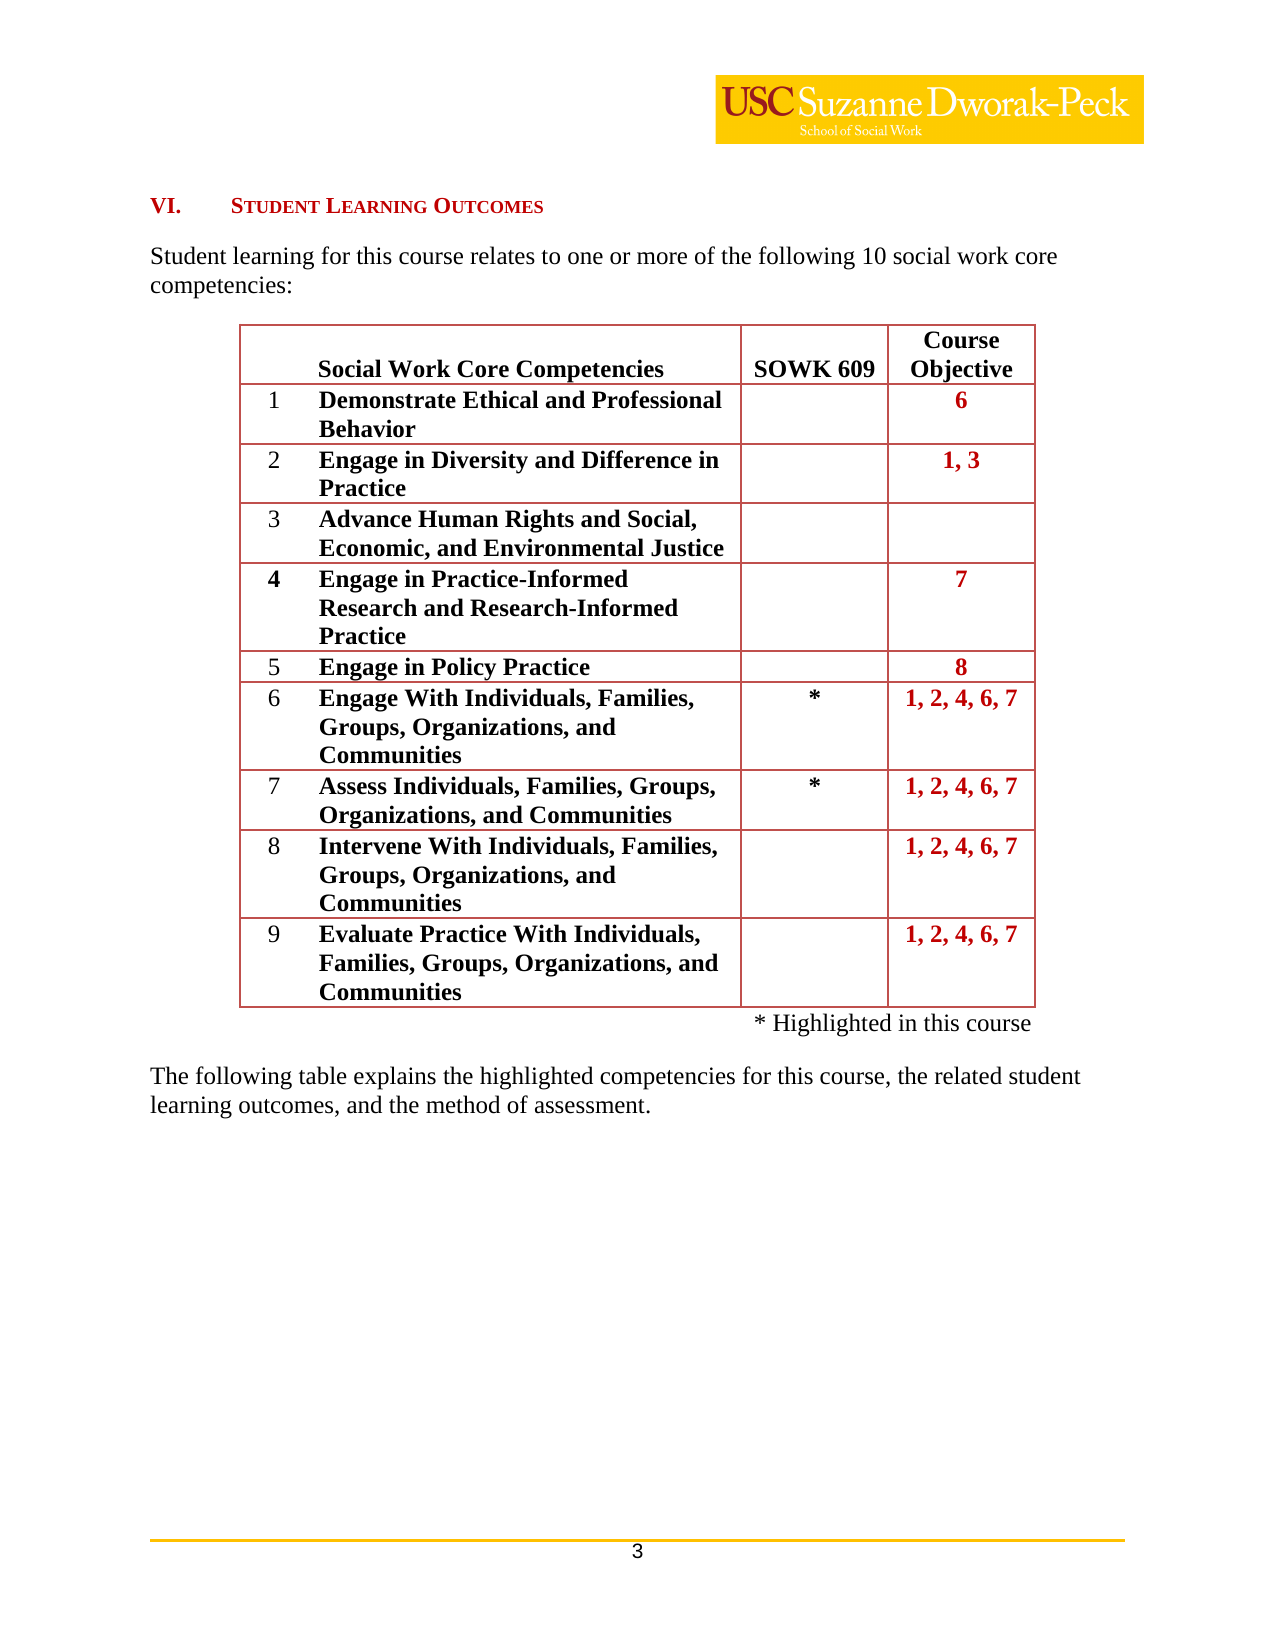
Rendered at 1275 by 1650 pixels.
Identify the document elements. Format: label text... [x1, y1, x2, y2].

table_cell 1, 2, 4, 6, 7 [889, 683, 1034, 769]
text * Highlighted in this course [150, 1008, 1125, 1036]
table_cell [742, 504, 887, 562]
table_cell [889, 504, 1034, 562]
table_cell 2 [241, 445, 307, 502]
table_cell [742, 919, 887, 1006]
table_cell Engage With Individuals, Families, Groups, Organizations, and Communities [308, 683, 740, 769]
table_cell 8 [889, 652, 1034, 681]
table_cell 1 [241, 385, 307, 443]
table_cell 6 [889, 385, 1034, 443]
table_cell Evaluate Practice With Individuals, Families, Groups, Organizations, and Communities [308, 919, 740, 1006]
table_cell * [742, 683, 887, 769]
table_cell [742, 652, 887, 681]
table_header SOWK 609 [742, 326, 887, 383]
table_cell 1, 2, 4, 6, 7 [889, 919, 1034, 1006]
table_cell Assess Individuals, Families, Groups, Organizations, and Communities [308, 771, 740, 829]
table_cell [742, 564, 887, 650]
text Student learning for this course relates to one or more of the following 10 social work core competencies: [150, 241, 1125, 298]
text The following table explains the highlighted competencies for this course, the related student learning outcomes, and the method of assessment. [150, 1061, 1125, 1119]
table_cell Engage in Practice-Informed Research and Research-Informed Practice [308, 564, 740, 650]
table_cell Engage in Policy Practice [308, 652, 740, 681]
table_header Social Work Core Competencies [241, 326, 740, 383]
table_cell [742, 445, 887, 502]
table_cell 6 [241, 683, 307, 769]
table_header Course Objective [889, 326, 1034, 383]
table_cell 7 [889, 564, 1034, 650]
table_cell 3 [241, 504, 307, 562]
subtitle Student Learning Outcomes [150, 192, 1125, 218]
table_cell Engage in Diversity and Difference in Practice [308, 445, 740, 502]
picture [715, 75, 1144, 144]
table_cell 8 [241, 831, 307, 917]
table_cell 9 [241, 919, 307, 1006]
table_cell 1, 2, 4, 6, 7 [889, 771, 1034, 829]
table_cell Demonstrate Ethical and Professional Behavior [308, 385, 740, 443]
table_cell Intervene With Individuals, Families, Groups, Organizations, and Communities [308, 831, 740, 917]
table_cell * [742, 771, 887, 829]
table_cell 1, 2, 4, 6, 7 [889, 831, 1034, 917]
table_cell 4 [241, 564, 307, 650]
table_cell 7 [241, 771, 307, 829]
table_cell Advance Human Rights and Social, Economic, and Environmental Justice [308, 504, 740, 562]
table_cell 1, 3 [889, 445, 1034, 502]
table_cell [742, 385, 887, 443]
table_cell 5 [241, 652, 307, 681]
table_cell [742, 831, 887, 917]
